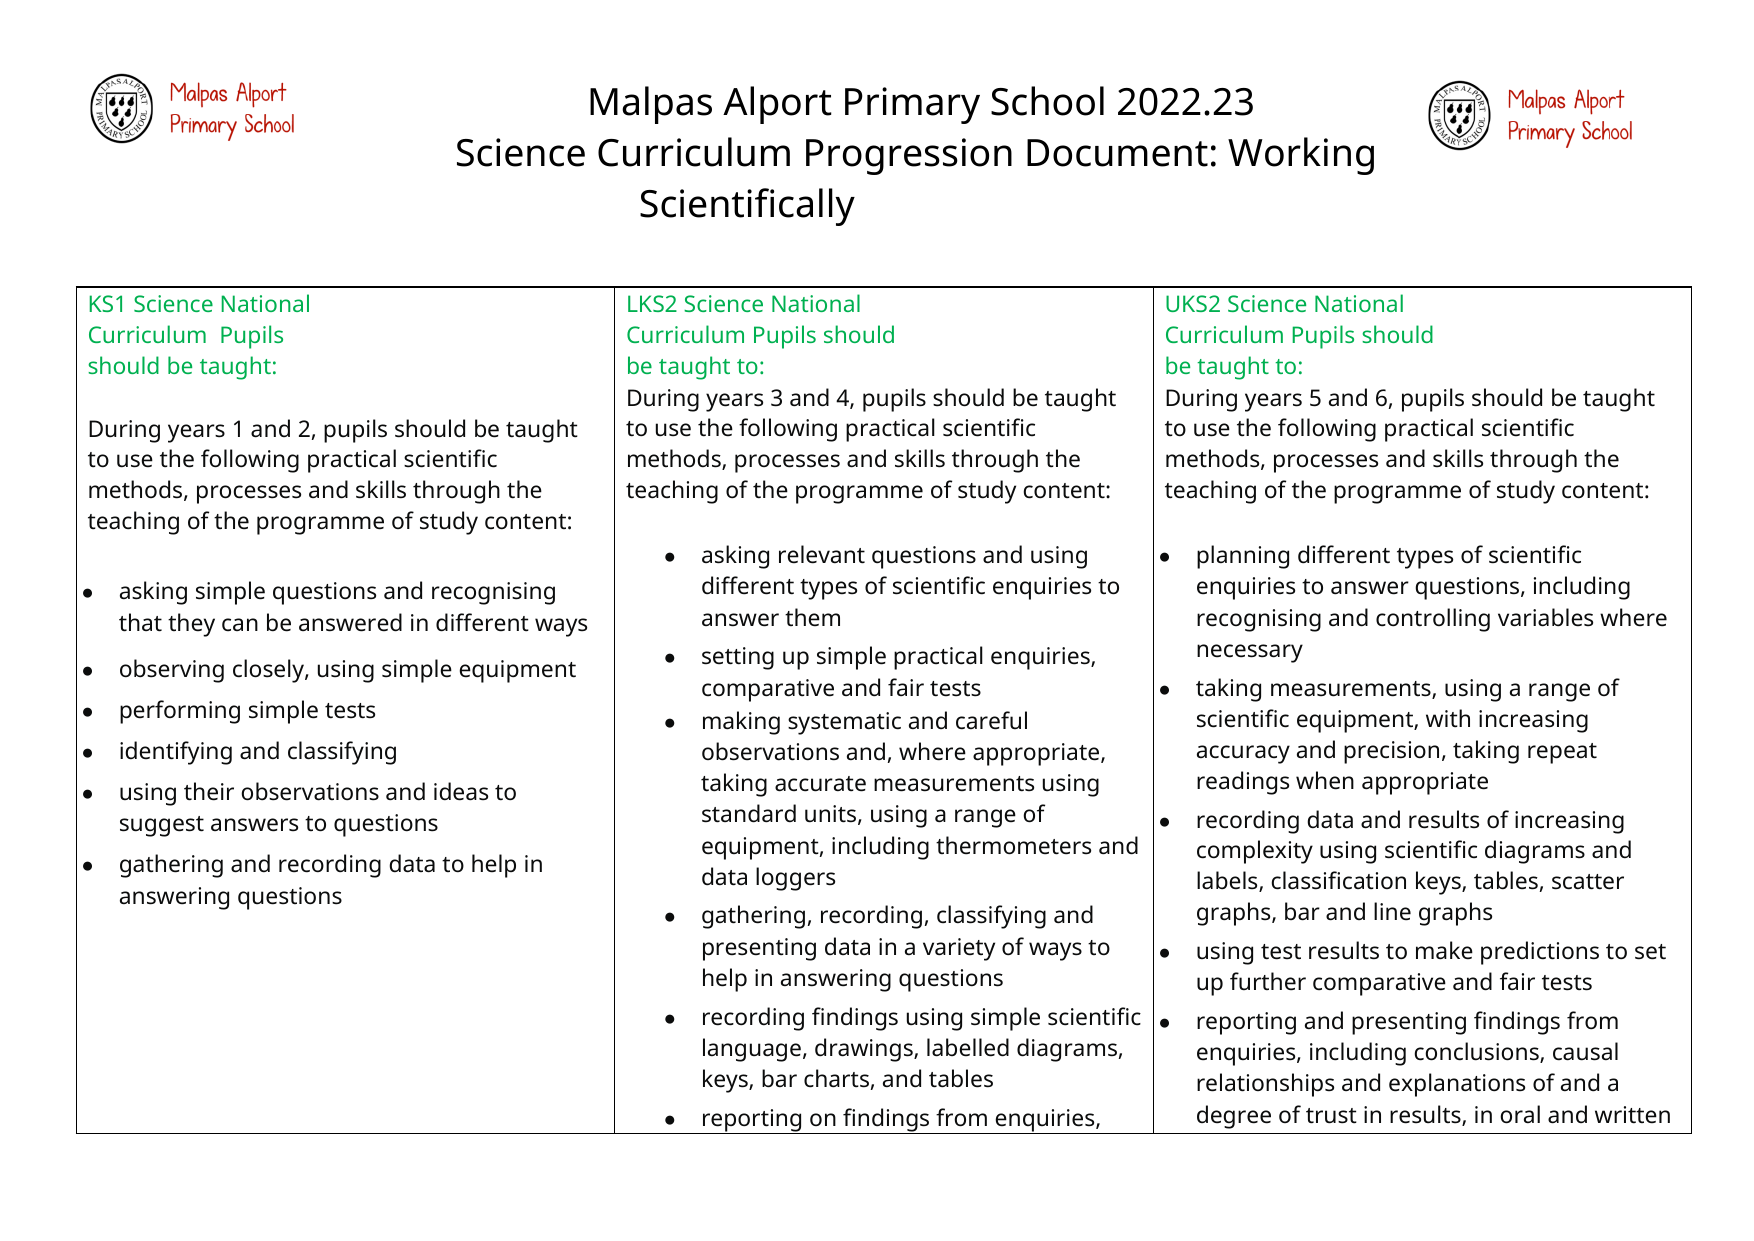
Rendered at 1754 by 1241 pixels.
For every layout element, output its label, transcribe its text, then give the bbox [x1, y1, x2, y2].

picture [75, 65, 352, 157]
picture [1412, 72, 1689, 163]
